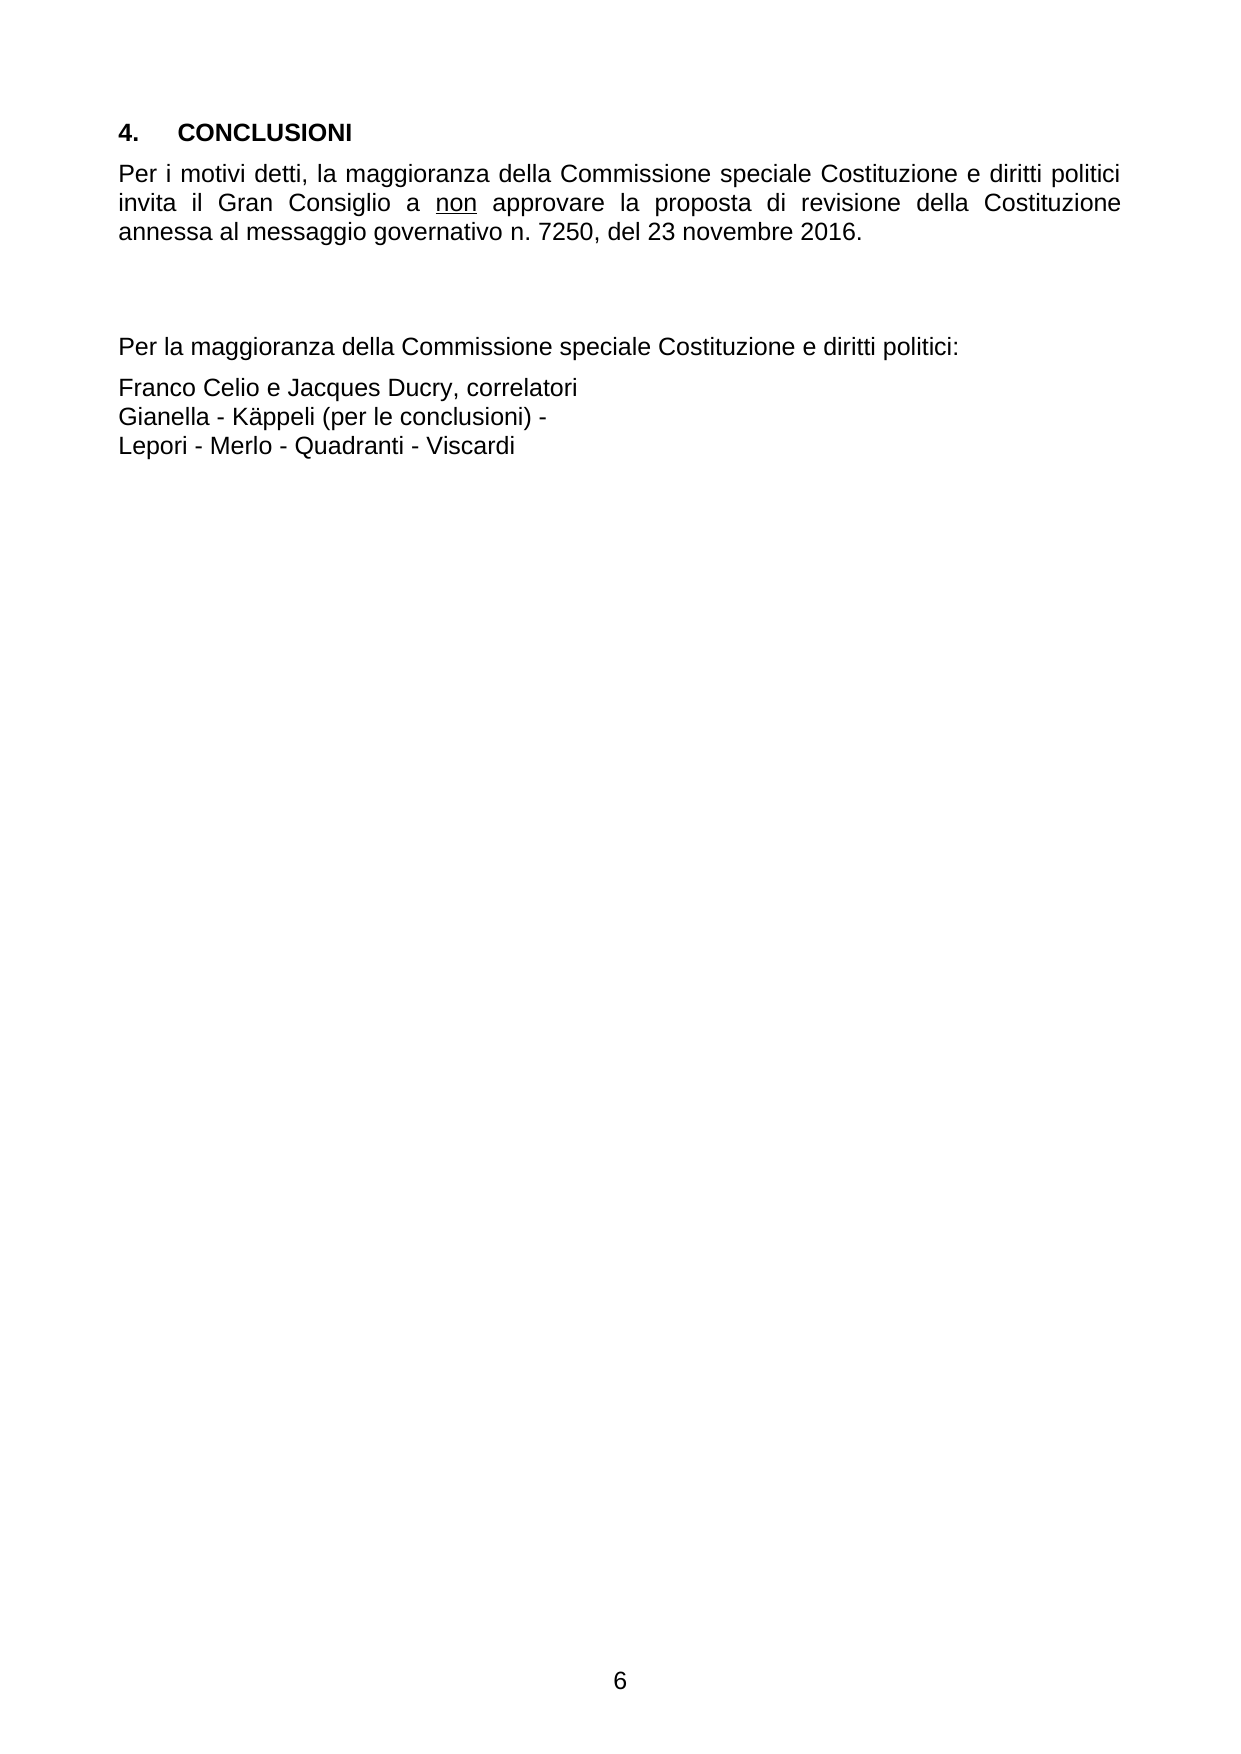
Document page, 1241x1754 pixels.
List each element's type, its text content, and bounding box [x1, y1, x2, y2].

text Per la maggioranza della Commissione speciale Costituzione e diritti politici: [118, 332, 1122, 361]
subtitle CONCLUSIONI [118, 118, 1122, 147]
text Franco Celio e Jacques Ducry, correlatori [118, 373, 1122, 402]
text Per i motivi detti, la maggioranza della Commissione speciale Costituzione e diritti politici invita il Gran Consiglio a non approvare la proposta di revisione della Costituzione annessa al messaggio governativo n. 7250, del 23 novembre 2016. [118, 159, 1122, 246]
text Lepori - Merlo - Quadranti - Viscardi [118, 431, 1122, 459]
text Gianella - Käppeli (per le conclusioni) - [118, 402, 1122, 431]
